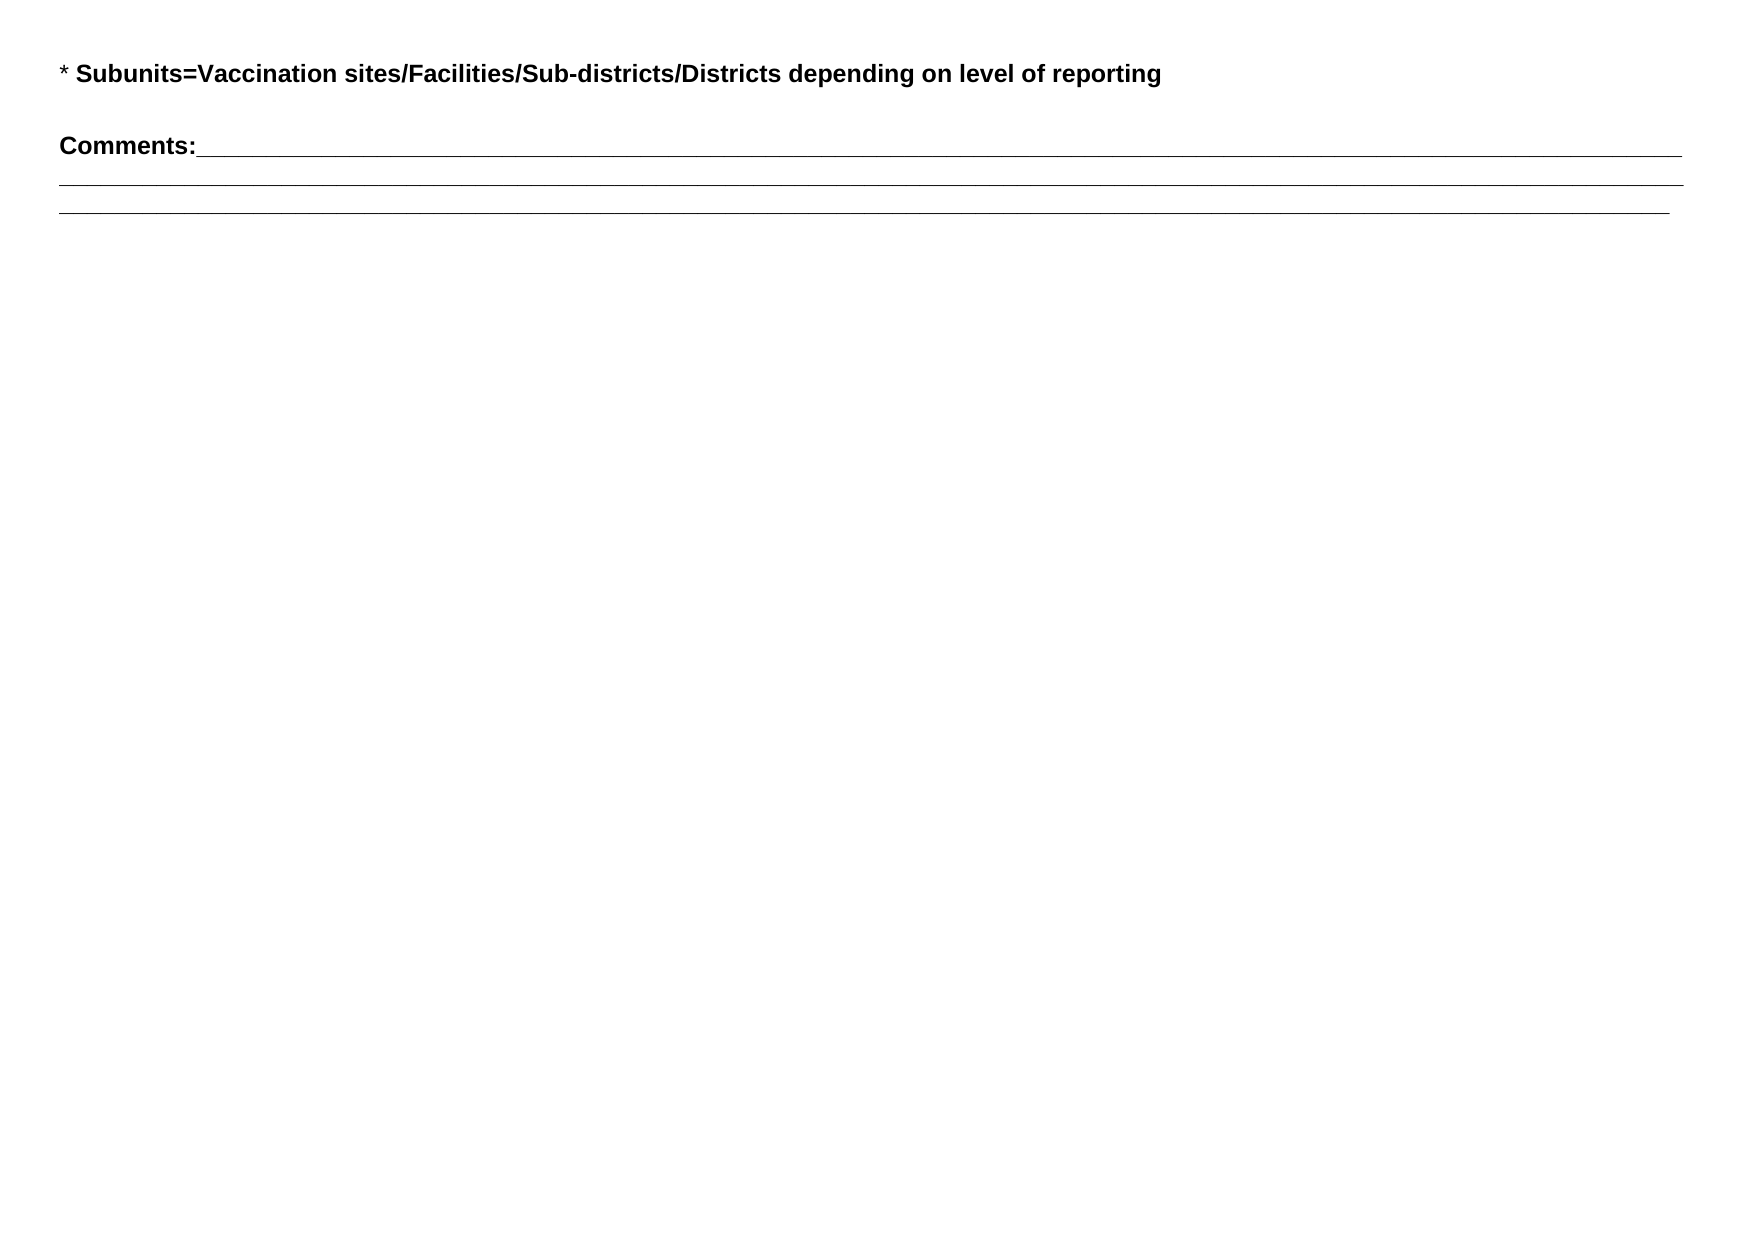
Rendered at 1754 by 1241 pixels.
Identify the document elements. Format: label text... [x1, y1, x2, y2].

subtitle Comments:____________________________________________________________________________________________________________________________________________________________________________________________________________________________________________________________________________________________________________________________________________________ [59, 131, 1695, 217]
subtitle * Subunits=Vaccination sites/Facilities/Sub-districts/Districts depending on level of reporting [59, 59, 1695, 88]
